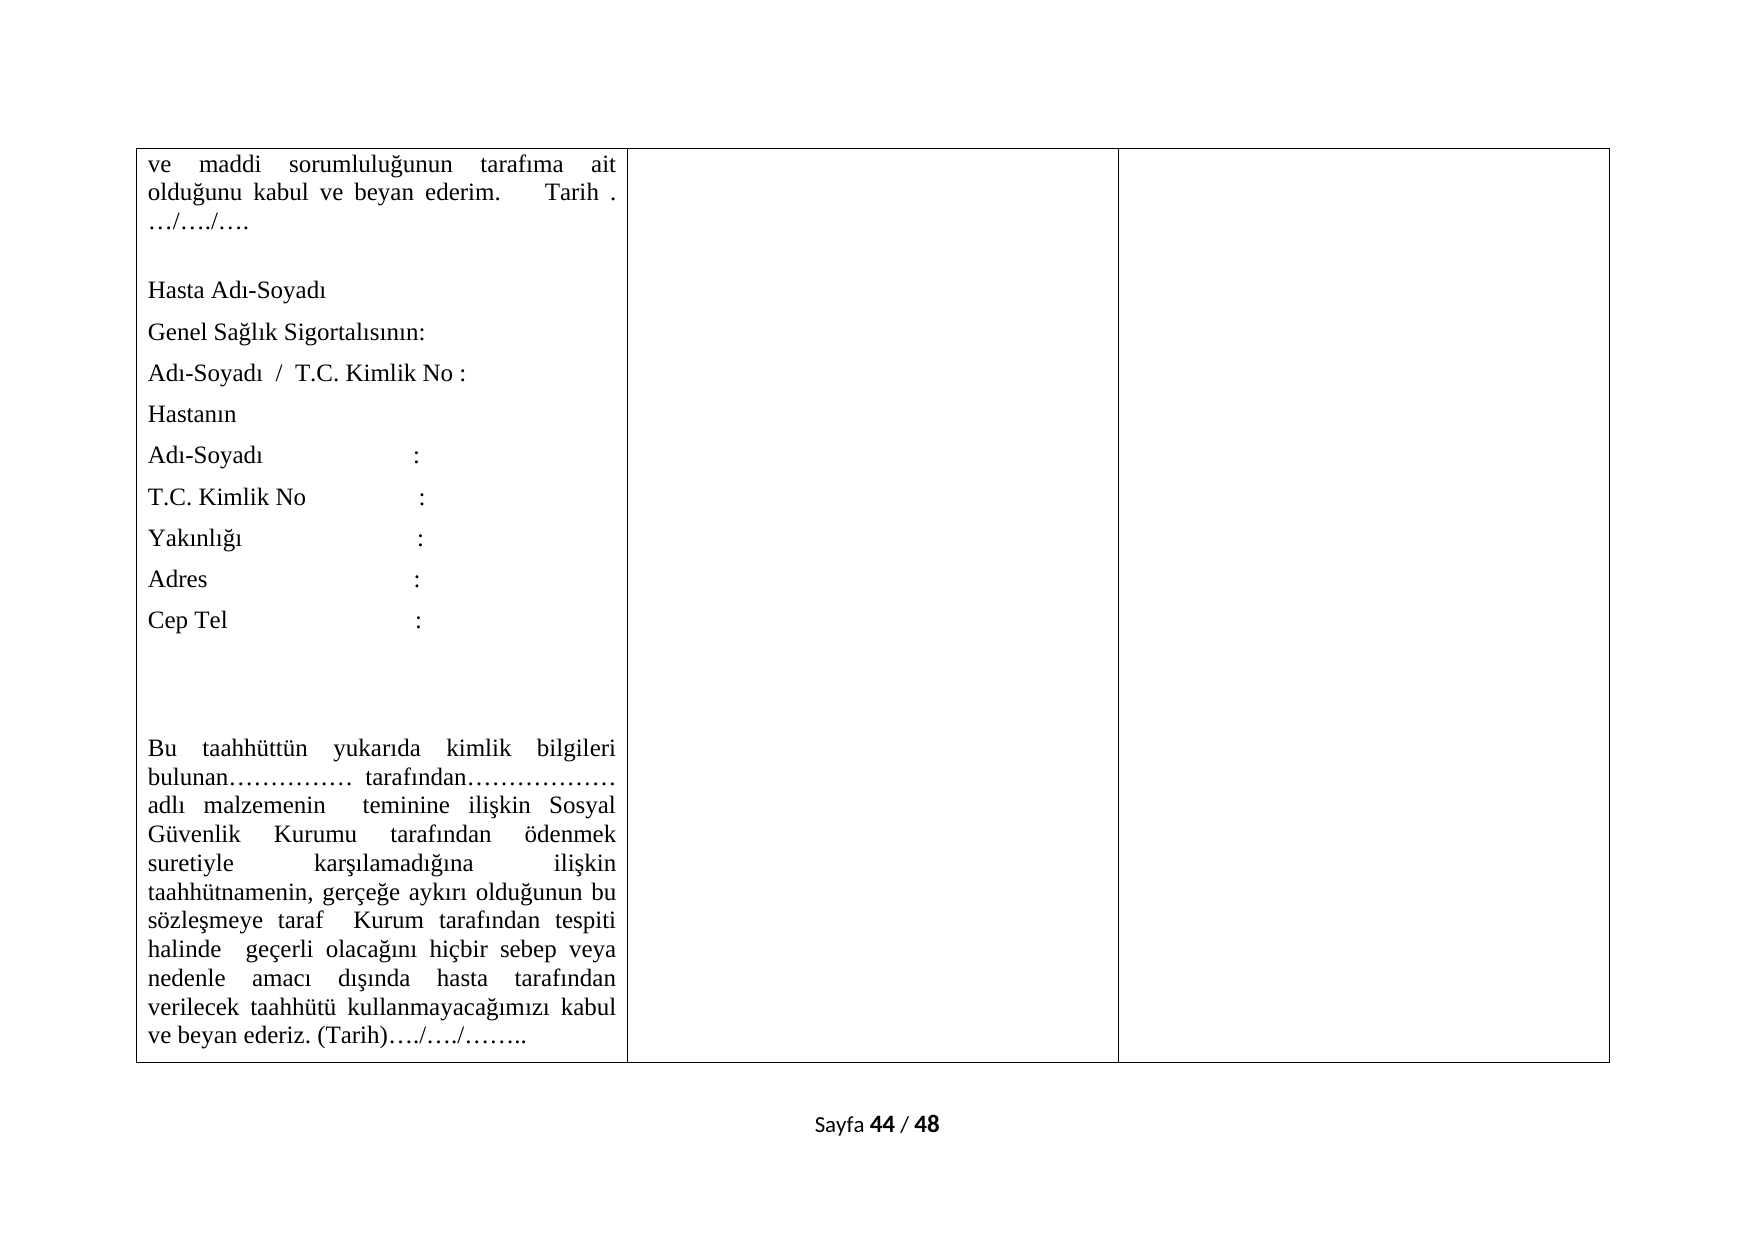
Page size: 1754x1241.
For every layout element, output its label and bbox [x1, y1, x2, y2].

table_cell [628, 149, 1118, 1062]
table_cell [1119, 149, 1609, 1062]
table_cell [137, 149, 627, 1062]
